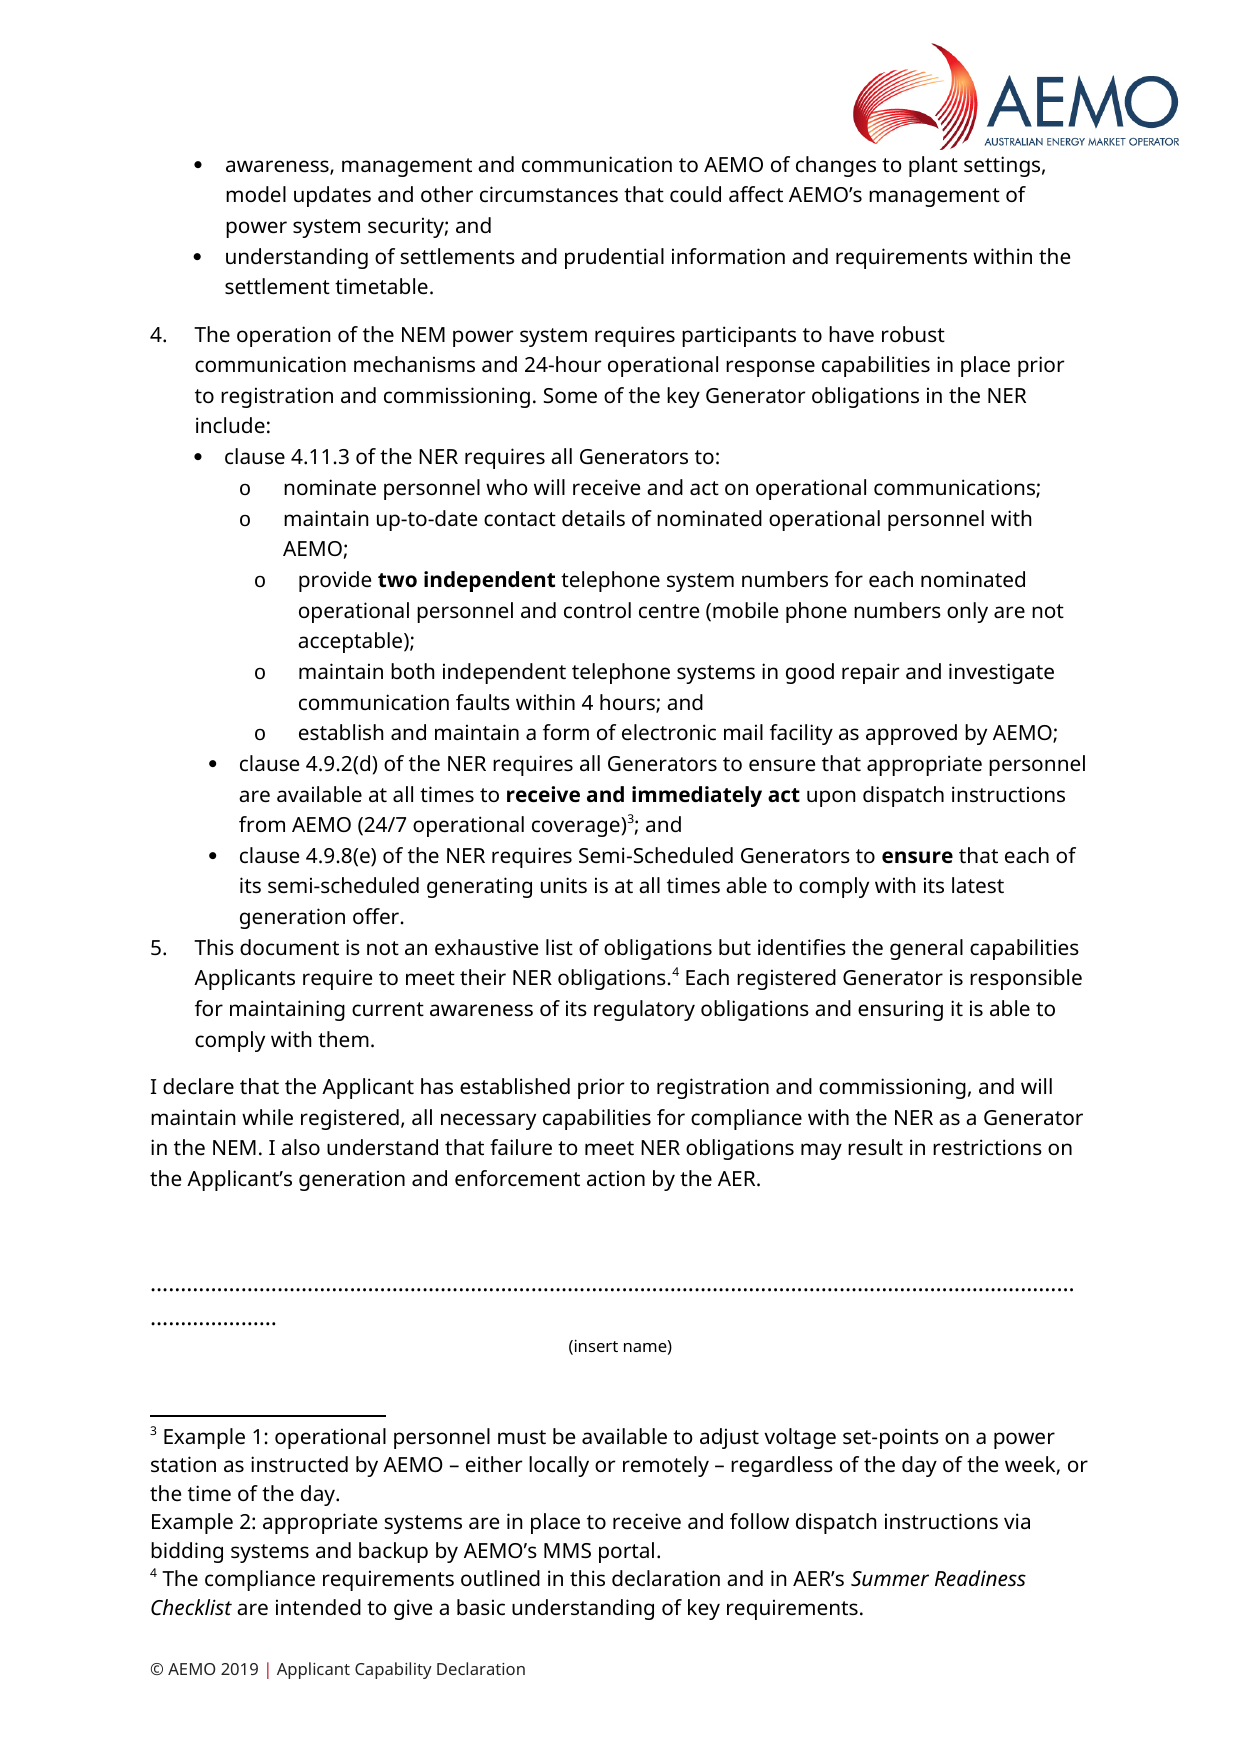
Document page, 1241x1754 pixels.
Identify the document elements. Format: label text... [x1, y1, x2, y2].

list This document is not an exhaustive list of obligations but identifies the general capabilities Applicants require to meet their NER obligations. Each registered Generator is responsible for maintaining current awareness of its regulatory obligations and ensuring it is able to comply with them. [150, 933, 1090, 1053]
text (insert name) [150, 1334, 1090, 1357]
list awareness, management and communication to AEMO of changes to plant settings, model updates and other circumstances that could affect AEMO’s management of power system security; and [194, 150, 1090, 240]
list clause 4.11.3 of the NER requires all Generators to: [194, 442, 1090, 471]
list provide two independent telephone system numbers for each nominated operational personnel and control centre (mobile phone numbers only are not acceptable); [253, 565, 1090, 655]
list understanding of settlements and prudential information and requirements within the settlement timetable. [194, 242, 1090, 301]
list clause 4.9.8(e) of the NER requires Semi-Scheduled Generators to ensure that each of its semi-scheduled generating units is at all times able to comply with its latest generation offer. [209, 841, 1090, 931]
list The operation of the NEM power system requires participants to have robust communication mechanisms and 24-hour operational response capabilities in place prior to registration and commissioning. Some of the key Generator obligations in the NER include: [150, 320, 1090, 440]
picture [852, 42, 1180, 150]
list establish and maintain a form of electronic mail facility as approved by AEMO; [253, 718, 1090, 747]
list maintain both independent telephone systems in good repair and investigate communication faults within 4 hours; and [253, 657, 1090, 716]
list maintain up-to-date contact details of nominated operational personnel with AEMO; [239, 504, 1090, 563]
text I declare that the Applicant has established prior to registration and commissioning, and will maintain while registered, all necessary capabilities for compliance with the NER as a Generator in the NEM. I also understand that failure to meet NER obligations may result in restrictions on the Applicant’s generation and enforcement action by the AER. [150, 1072, 1090, 1192]
text ………………………………………………………………………………………………………………………………………………………… [150, 1267, 1090, 1332]
list nominate personnel who will receive and act on operational communications; [239, 473, 1090, 501]
list clause 4.9.2(d) of the NER requires all Generators to ensure that appropriate personnel are available at all times to receive and immediately act upon dispatch instructions from AEMO (24/7 operational coverage); and [209, 749, 1090, 839]
